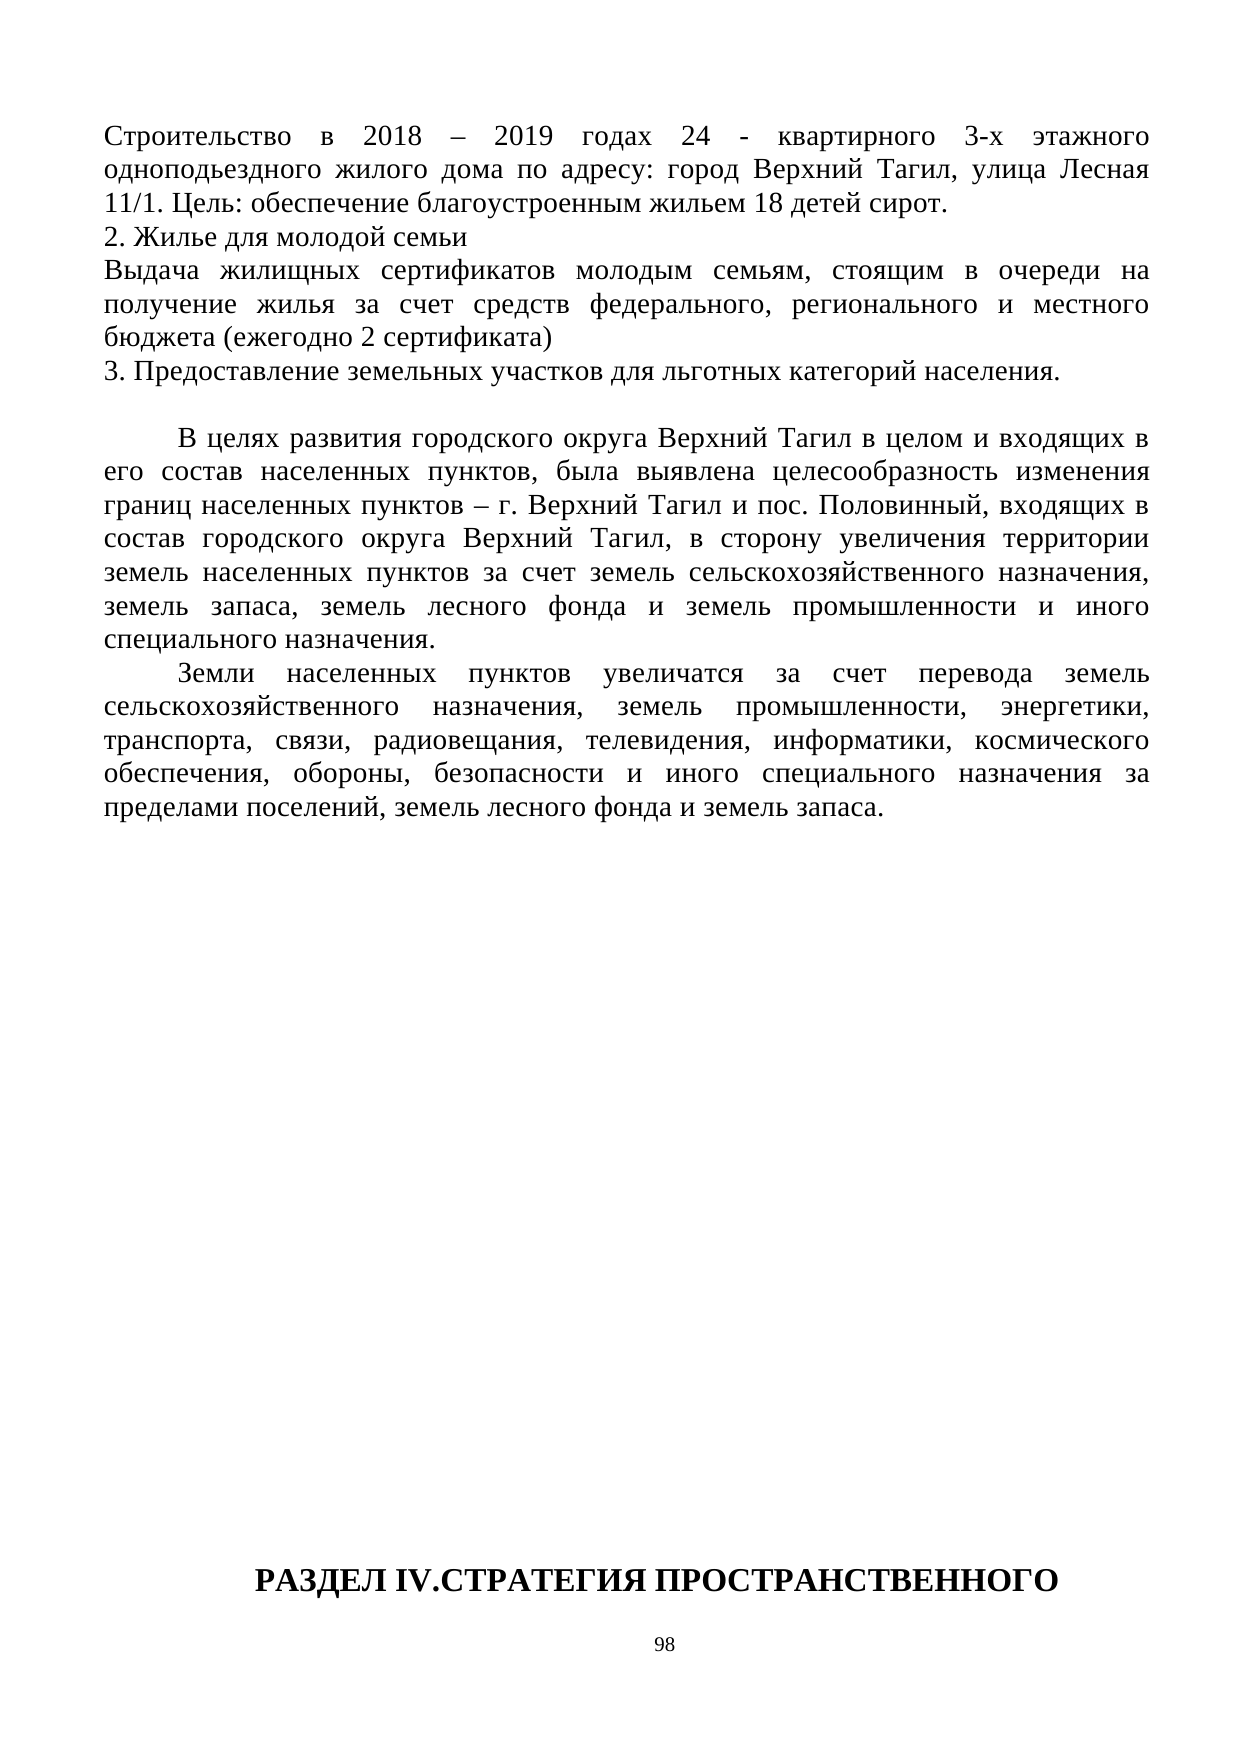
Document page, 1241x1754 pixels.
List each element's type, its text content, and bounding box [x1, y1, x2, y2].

text 3. Предоставление земельных участков для льготных категорий населения. [103, 353, 1152, 386]
text В целях развития городского округа Верхний Тагил в целом и входящих в его состав населенных пунктов, была выявлена целесообразность изменения границ населенных пунктов – г. Верхний Тагил и пос. Половинный, входящих в состав городского округа Верхний Тагил, в сторону увеличения территории земель населенных пунктов за счет земель сельскохозяйственного назначения, земель запаса, земель лесного фонда и земель промышленности и иного специального назначения. [103, 420, 1152, 655]
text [103, 1560, 1152, 1599]
text Выдача жилищных сертификатов молодым семьям, стоящим в очереди на получение жилья за счет средств федерального, регионального и местного бюджета (ежегодно 2 сертификата) [103, 252, 1152, 353]
text Строительство в 2018 – 2019 годах 24 - квартирного 3-х этажного одноподьездного жилого дома по адресу: город Верхний Тагил, улица Лесная 11/1. Цель: обеспечение благоустроенным жильем 18 детей сирот. [103, 118, 1152, 219]
text 2. Жилье для молодой семьи [103, 219, 1152, 252]
text Земли населенных пунктов увеличатся за счет перевода земель сельскохозяйственного назначения, земель промышленности, энергетики, транспорта, связи, радиовещания, телевидения, информатики, космического обеспечения, обороны, безопасности и иного специального назначения за пределами поселений, земель лесного фонда и земель запаса. [103, 655, 1152, 822]
